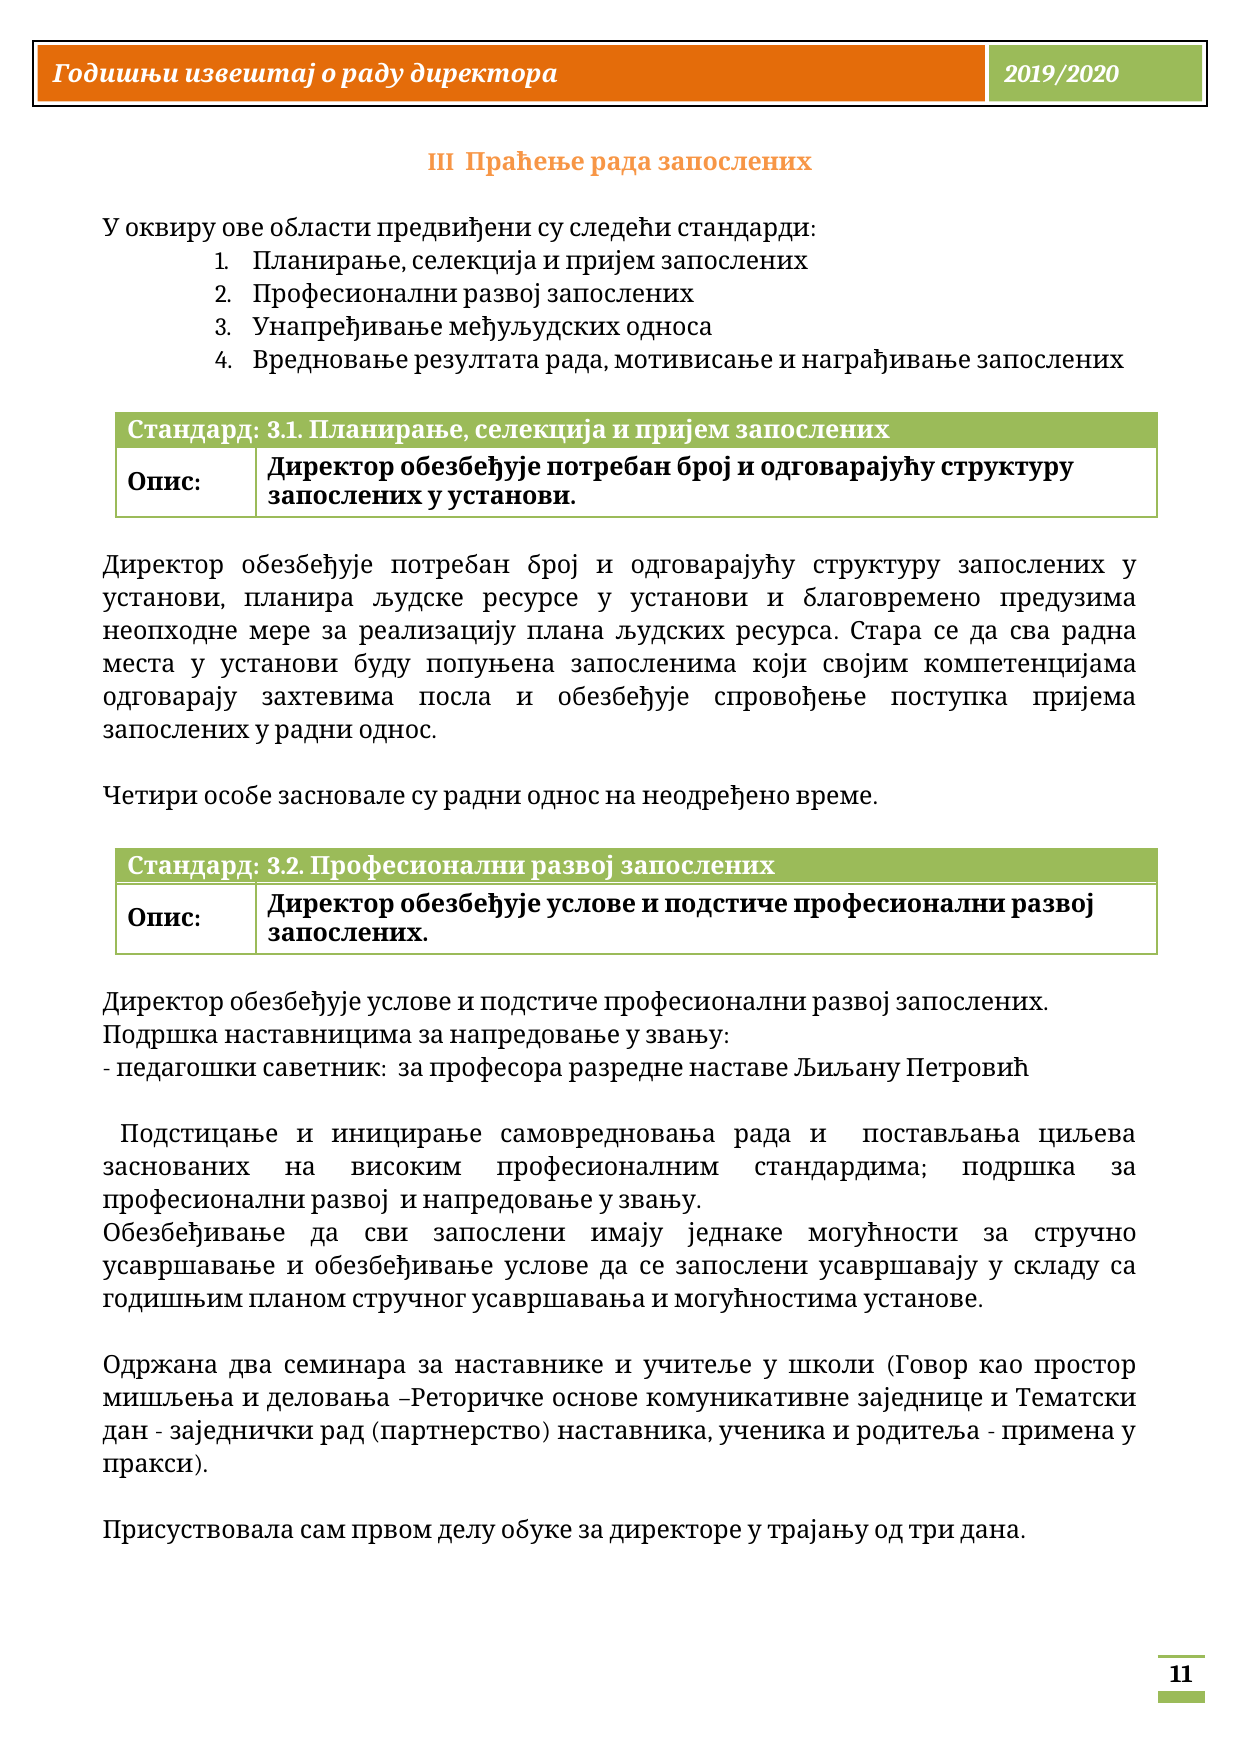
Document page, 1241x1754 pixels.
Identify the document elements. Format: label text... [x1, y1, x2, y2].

table_header 3.2. Професионални развој запослених [257, 850, 1156, 882]
text У оквиру ове области предвиђени су следећи стандарди: [102, 214, 1137, 242]
table_header 3.1. Планирање, селекција и пријем запослених [257, 414, 1156, 446]
list Вредновање резултата рада, мотивисање и награђивање запослених [215, 346, 1137, 374]
text Подстицање и иницирање самовредновања рада и постављања циљева заснованих на високим професионалним стандардима; подршка за професионални развој и напредовање у звању. [102, 1120, 1137, 1214]
table_header Стандард: [117, 414, 255, 446]
text III Праћење рада запослених [102, 148, 1137, 176]
table_cell Директор обезбеђује потребан број и одговарајућу структуру запослених у установи. [257, 448, 1156, 516]
text Четири особе засновале су радни однос на неодређено време. [102, 782, 1137, 811]
text Директор обезбеђује услове и подстиче професионални развој запослених. [102, 988, 1137, 1016]
table_cell Директор обезбеђује услове и подстиче професионални развој запослених. [257, 885, 1156, 952]
table_header Стандард: [117, 850, 255, 882]
text Присуствовала сам првом делу обуке за директоре у трајању од три дана. [102, 1516, 1137, 1545]
list Планирање, селекција и пријем запослених [215, 247, 1137, 276]
text Обезбеђивање да сви запослени имају једнаке могућности за стручно усавршавање и обезбеђивање услове да се запослени усавршавају у складу са годишњим планом стручног усавршавања и могућностима установе. [102, 1219, 1137, 1313]
text Подршка наставницима за напредовање у звању: [102, 1021, 1137, 1049]
text Директор обезбеђује потребан број и одговарајућу структуру запослених у установи, планира људске ресурсе у установи и благовремено предузима неопходне мере за реализацију плана људских ресурса. Стара се да сва радна места у установи буду попуњена запосленима који својим компетенцијама одговарају захтевима посла и обезбеђује спровођење поступка пријема запослених у радни однос. [102, 551, 1137, 745]
list Професионални развој запослених [215, 280, 1137, 308]
text - педагошки саветник: за професора разредне наставе Љиљану Петровић [102, 1054, 1137, 1082]
table_cell Опис: [117, 885, 255, 952]
list Унапређивање међуљудских односа [215, 313, 1137, 342]
text Одржана два семинара за наставнике и учитеље у школи (Говор као простор мишљења и деловања –Реторичке основе комуникативне заједнице и Тематски дан - заједнички рад (партнерство) наставника, ученика и родитеља - примена у пракси). [102, 1351, 1137, 1479]
table_cell Опис: [117, 448, 255, 516]
